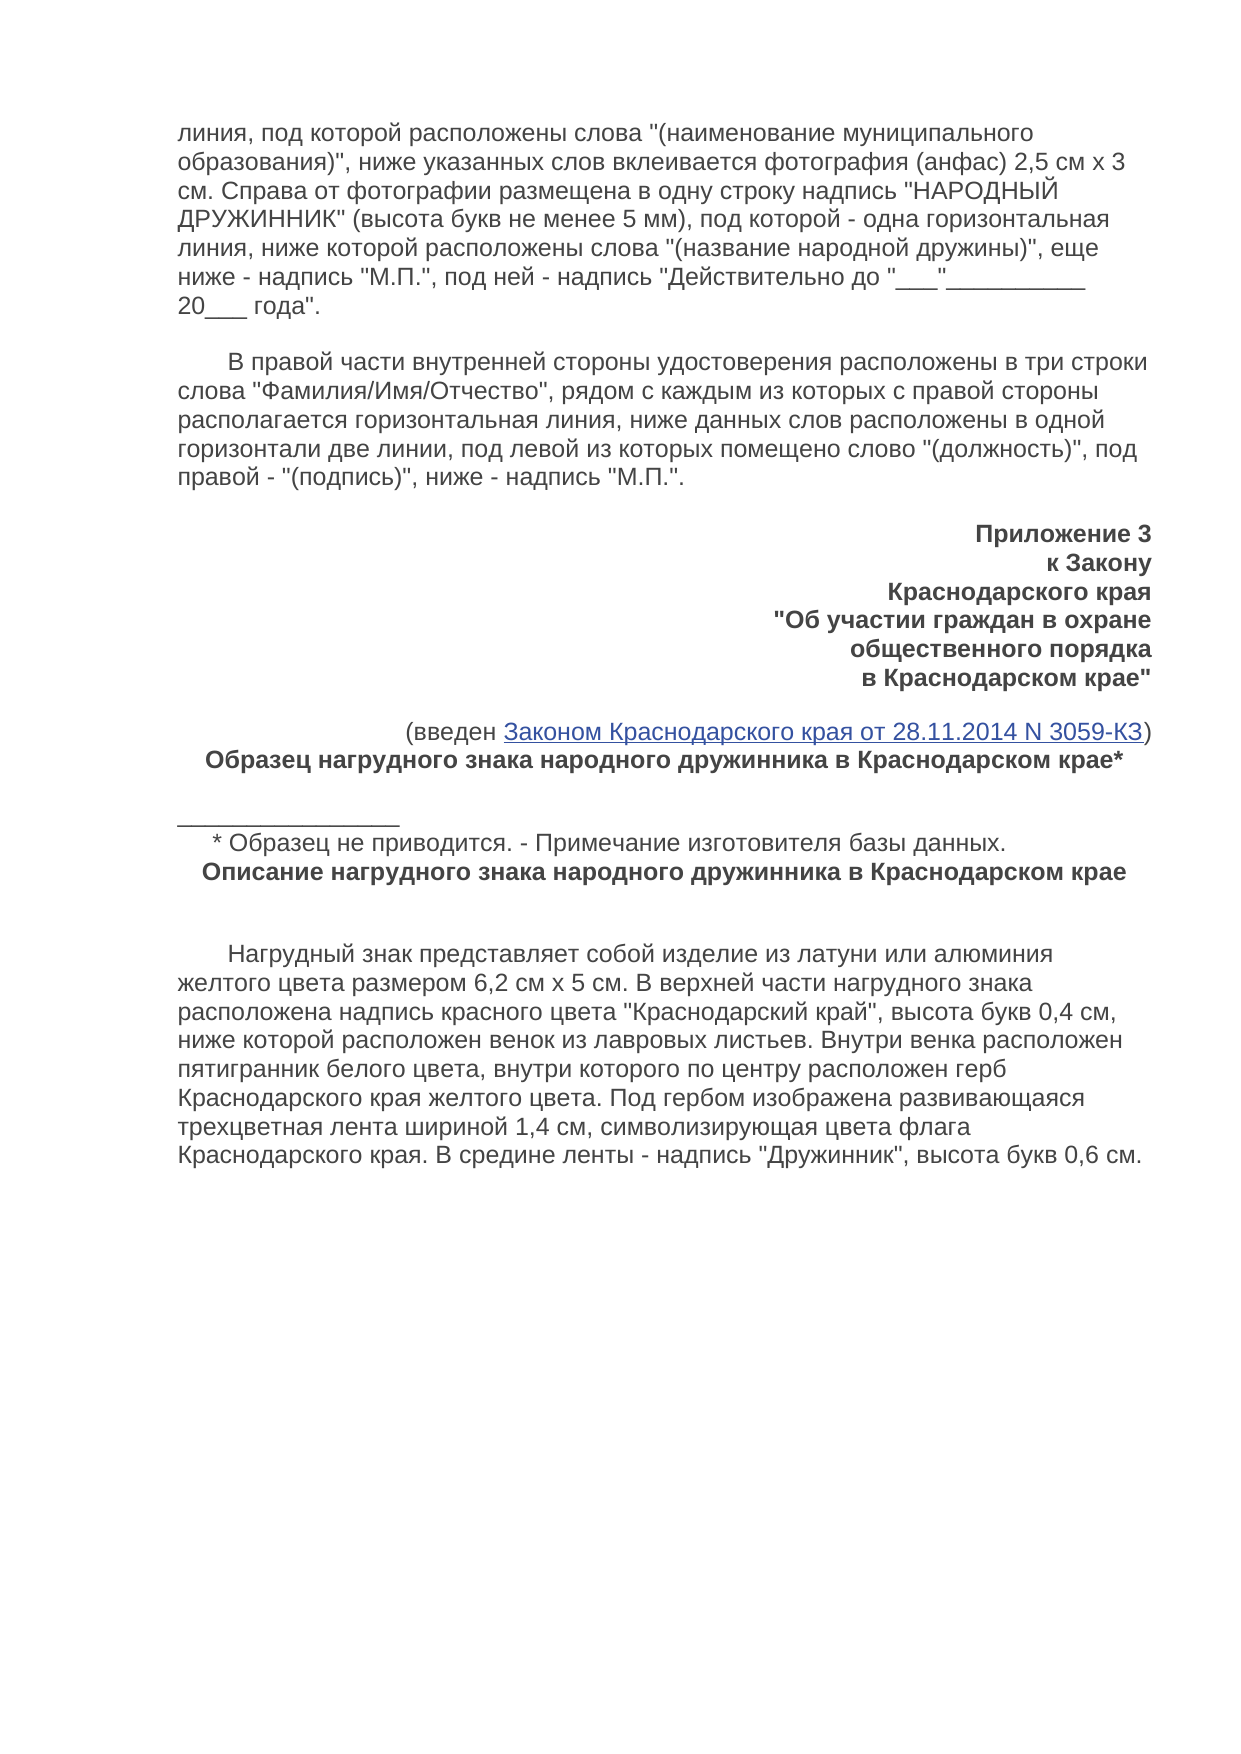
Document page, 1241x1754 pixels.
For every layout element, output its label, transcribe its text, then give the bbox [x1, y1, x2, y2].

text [177, 118, 1152, 347]
text (введен Законом Краснодарского края от 28.11.2014 N 3059-КЗ) [177, 717, 1152, 745]
text ________________ * Образец не приводится. - Примечание изготовителя базы данных. [177, 799, 1152, 857]
text Нагрудный знак представляет собой изделие из латуни или алюминия желтого цвета размером 6,2 см x 5 см. В верхней части нагрудного знака расположена надпись красного цвета "Краснодарский край", высота букв 0,4 см, ниже которой расположен венок из лавровых листьев. Внутри венка расположен пятигранник белого цвета, внутри которого по центру расположен герб Краснодарского края желтого цвета. Под гербом изображена развивающаяся трехцветная лента шириной 1,4 см, символизирующая цвета флага Краснодарского края. В средине ленты - надпись "Дружинник", высота букв 0,6 см. [177, 939, 1152, 1169]
text Приложение 3 к Закону Краснодарского края "Об участии граждан в охране общественного порядка в Краснодарском крае" [177, 519, 1152, 692]
text В правой части внутренней стороны удостоверения расположены в три строки слова "Фамилия/Имя/Отчество", рядом с каждым из которых с правой стороны располагается горизонтальная линия, ниже данных слов расположены в одной горизонтали две линии, под левой из которых помещено слово "(должность)", под правой - "(подпись)", ниже - надпись "М.П.". [177, 347, 1152, 519]
text Образец нагрудного знака народного дружинника в Краснодарском крае* [177, 745, 1152, 774]
text Описание нагрудного знака народного дружинника в Краснодарском крае [177, 857, 1152, 885]
